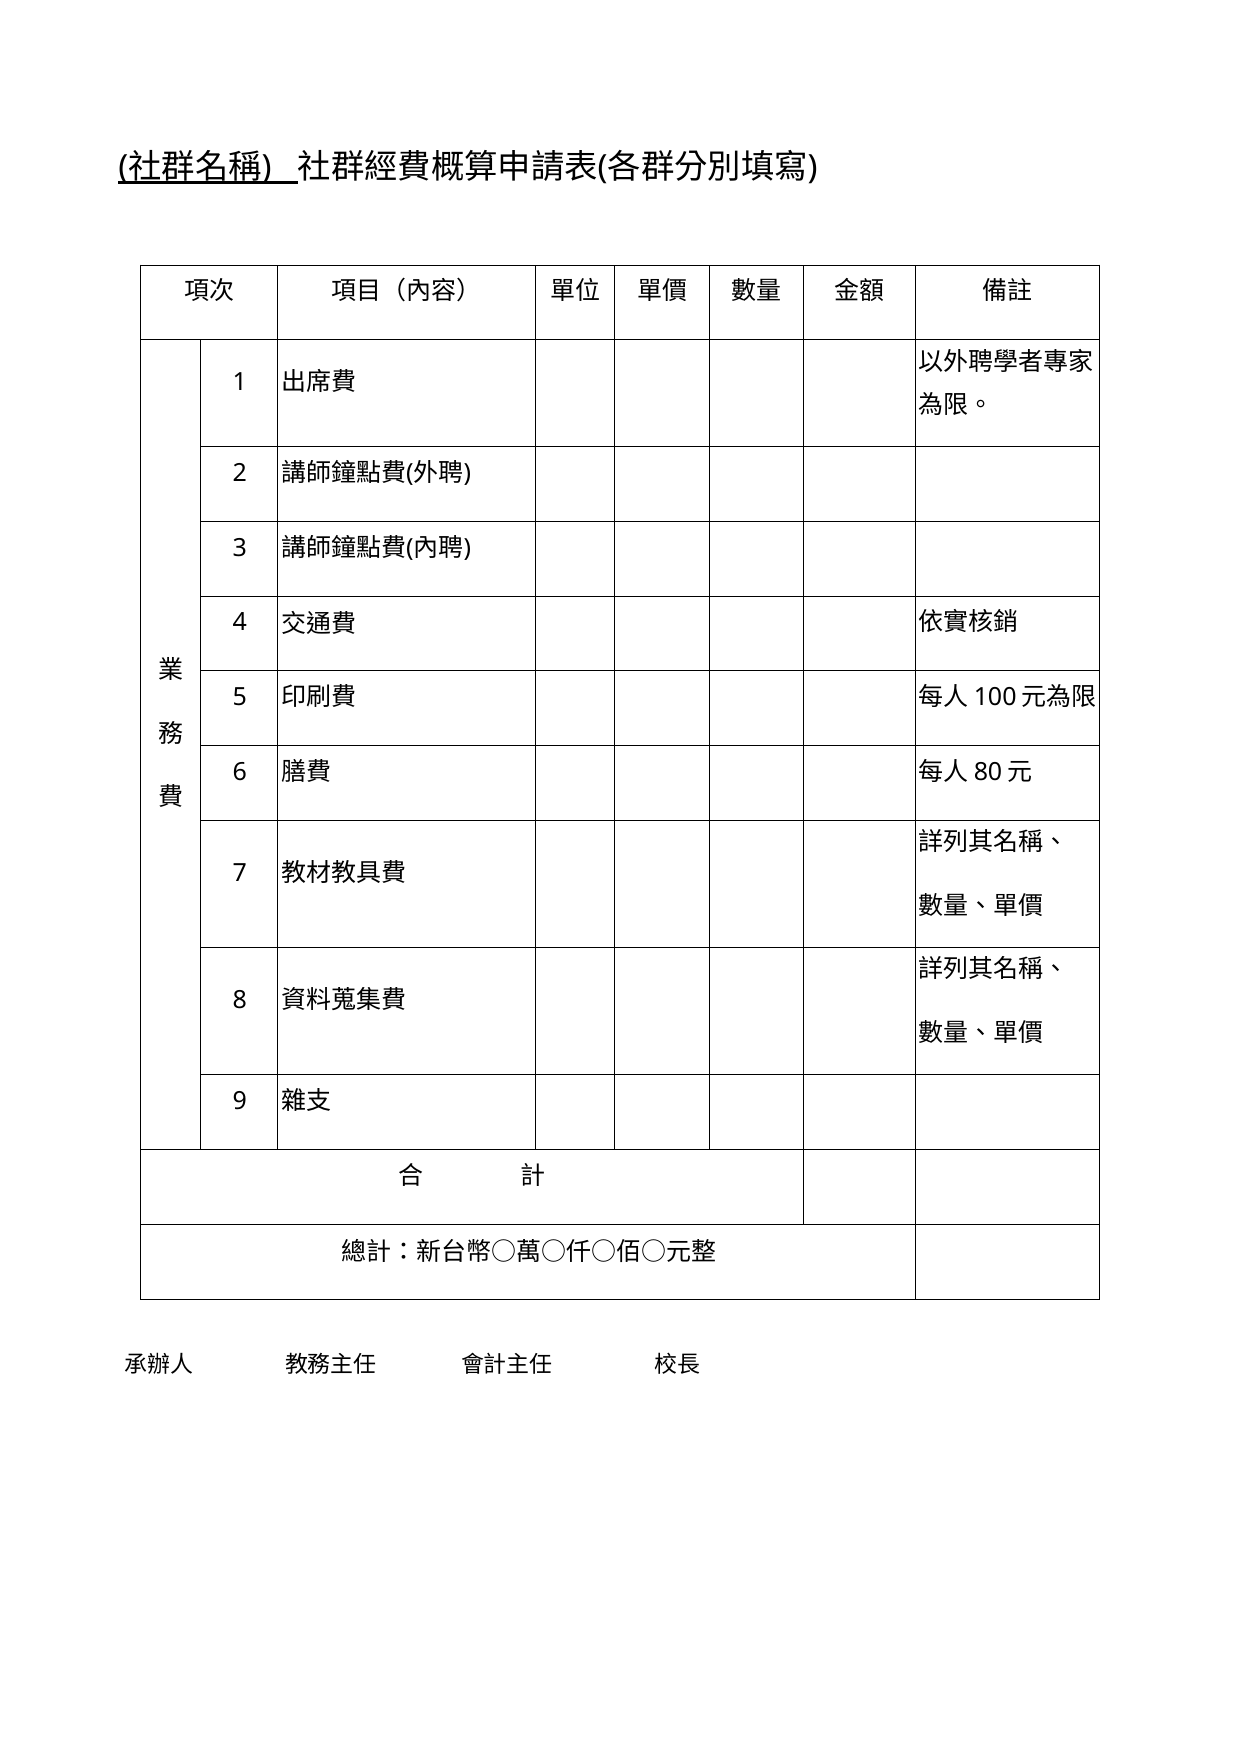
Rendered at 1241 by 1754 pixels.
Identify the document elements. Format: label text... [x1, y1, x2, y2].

table_cell [804, 1075, 915, 1149]
table_cell [710, 821, 803, 947]
table_cell [710, 746, 803, 820]
table_cell [615, 597, 709, 670]
table_cell 交通費 [278, 597, 535, 670]
table_cell [804, 671, 915, 745]
table_cell 7 [201, 821, 277, 947]
table_cell [916, 1225, 1099, 1299]
table_cell 印刷費 [278, 671, 535, 745]
table_cell 每人100元為限 [916, 671, 1099, 745]
table_cell [536, 746, 614, 820]
table_cell 3 [201, 522, 277, 596]
table_cell [804, 522, 915, 596]
table_header 金額 [804, 266, 915, 339]
table_cell [916, 1075, 1099, 1149]
table_cell [804, 1150, 915, 1224]
table_cell 以外聘學者專家為限。 [916, 340, 1099, 446]
table_cell 8 [201, 948, 277, 1074]
table_cell [804, 597, 915, 670]
table_cell 5 [201, 671, 277, 745]
table_cell [615, 821, 709, 947]
table_cell 4 [201, 597, 277, 670]
table_cell [804, 746, 915, 820]
table_header 數量 [710, 266, 803, 339]
table_cell 合 計 [141, 1150, 803, 1224]
table_cell 膳費 [278, 746, 535, 820]
table_cell 講師鐘點費(外聘) [278, 447, 535, 521]
table_cell [710, 597, 803, 670]
table_cell [536, 1075, 614, 1149]
table_cell [916, 1150, 1099, 1224]
table_cell [536, 671, 614, 745]
table_cell [615, 746, 709, 820]
table_cell 依實核銷 [916, 597, 1099, 670]
table_cell [536, 821, 614, 947]
table_cell 2 [201, 447, 277, 521]
table_cell 詳列其名稱、 數量、單價 [916, 821, 1099, 947]
table_header 單位 [536, 266, 614, 339]
table_cell [536, 340, 614, 446]
table_cell [710, 340, 803, 446]
table_cell [804, 821, 915, 947]
table_header 項目（內容） [278, 266, 535, 339]
table_cell 詳列其名稱、 數量、單價 [916, 948, 1099, 1074]
text 承辦人 教務主任 會計主任 校長 [118, 1339, 1122, 1381]
table_cell 每人80元 [916, 746, 1099, 820]
table_cell [615, 447, 709, 521]
subtitle (社群名稱) 社群經費概算申請表(各群分別填寫) [118, 127, 1122, 202]
table_cell 講師鐘點費(內聘) [278, 522, 535, 596]
table_cell [536, 597, 614, 670]
table_cell 1 [201, 340, 277, 446]
table_cell 教材教具費 [278, 821, 535, 947]
table_cell [710, 948, 803, 1074]
table_cell 資料蒐集費 [278, 948, 535, 1074]
table_cell [916, 522, 1099, 596]
table_cell [615, 948, 709, 1074]
table_cell 總計：新台幣○萬○仟○佰○元整 [141, 1225, 915, 1299]
table_header 單價 [615, 266, 709, 339]
table_cell 6 [201, 746, 277, 820]
table_cell [710, 1075, 803, 1149]
table_cell 雜支 [278, 1075, 535, 1149]
table_cell [615, 671, 709, 745]
table_cell [710, 671, 803, 745]
table_cell [615, 522, 709, 596]
table_cell [536, 447, 614, 521]
table_cell 出席費 [278, 340, 535, 446]
table_cell 9 [201, 1075, 277, 1149]
table_cell [710, 522, 803, 596]
table_cell [804, 340, 915, 446]
table_cell [804, 447, 915, 521]
table_cell [615, 1075, 709, 1149]
table_header 備註 [916, 266, 1099, 339]
table_cell [615, 340, 709, 446]
table_cell [710, 447, 803, 521]
table_cell [804, 948, 915, 1074]
table_cell 業 務 費 [141, 340, 200, 1149]
table_cell [536, 948, 614, 1074]
table_cell [916, 447, 1099, 521]
table_cell [536, 522, 614, 596]
table_header 項次 [141, 266, 277, 339]
